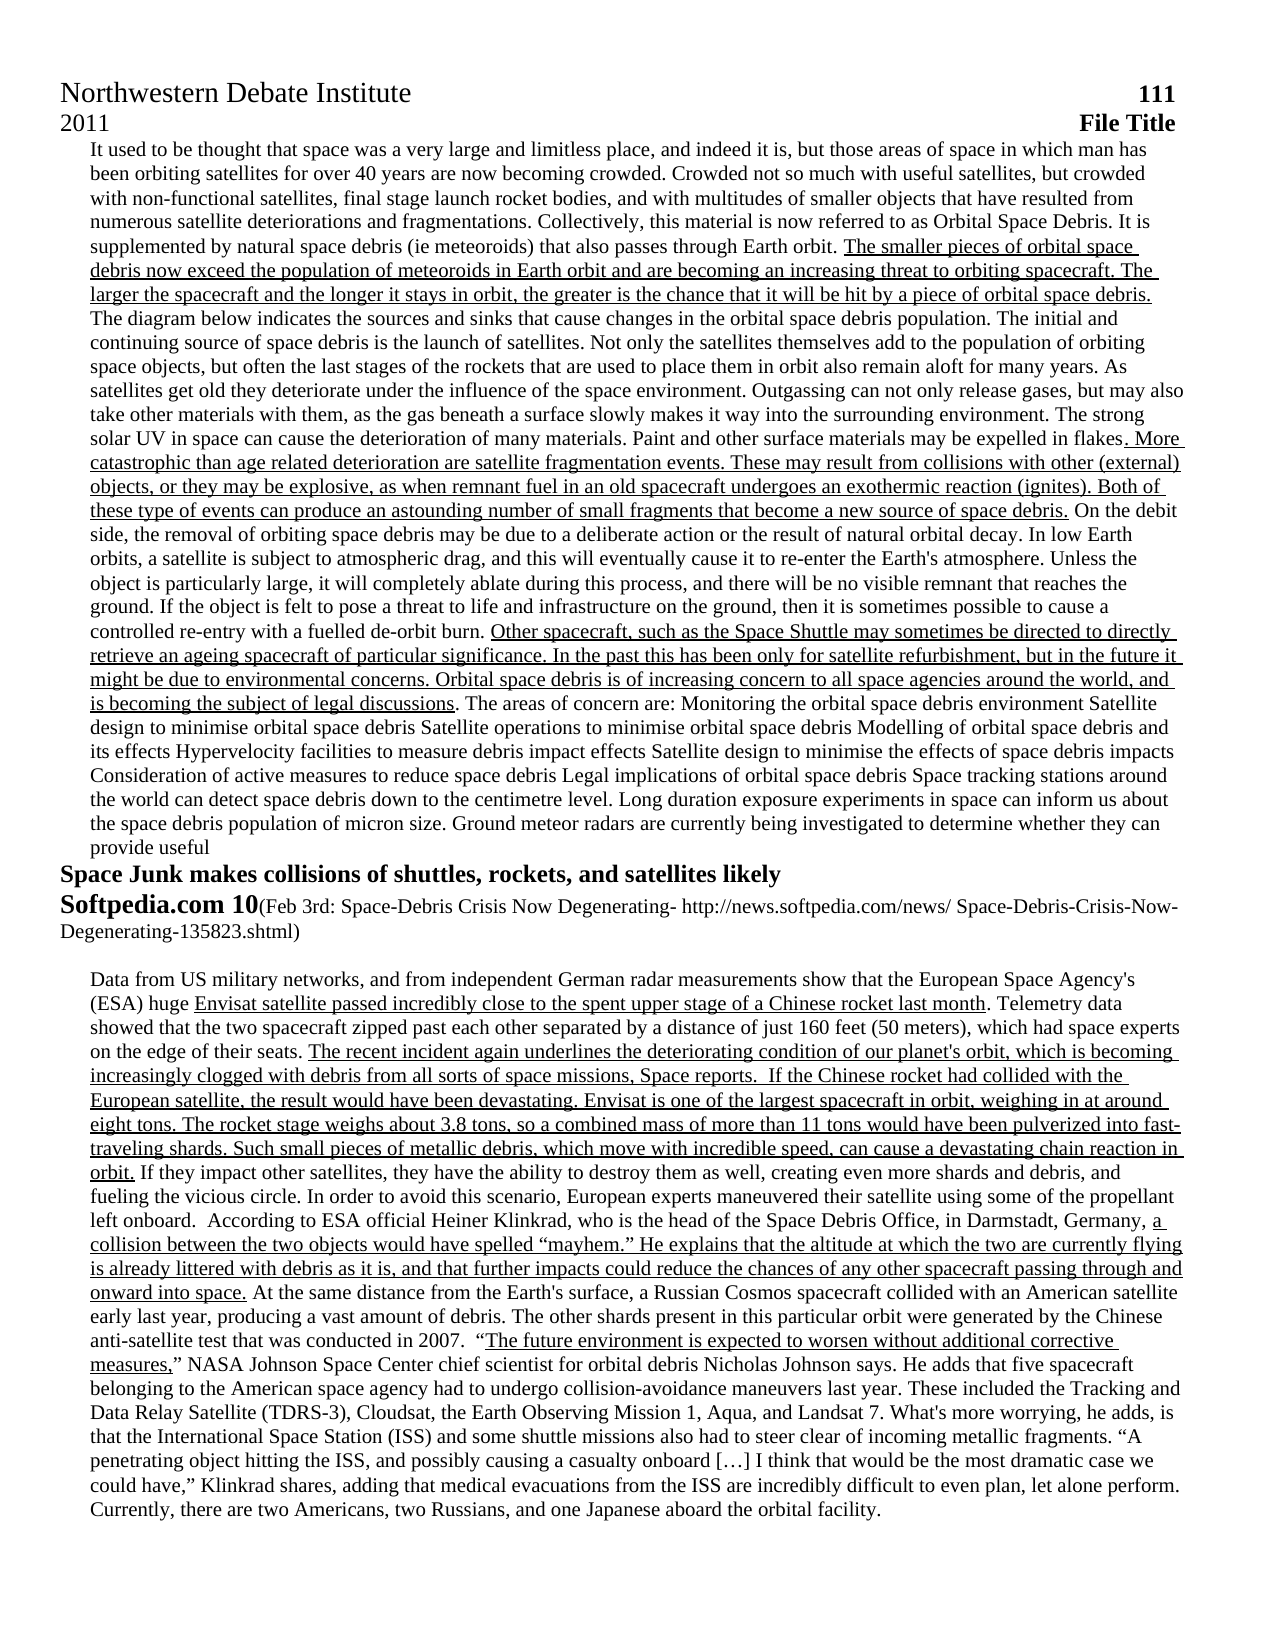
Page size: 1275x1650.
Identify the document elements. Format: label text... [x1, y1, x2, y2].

text It used to be thought that space was a very large and limitless place, and indeed it is, but those areas of space in which man has been orbiting satellites for over 40 years are now becoming crowded. Crowded not so much with useful satellites, but crowded with non-functional satellites, final stage launch rocket bodies, and with multitudes of smaller objects that have resulted from numerous satellite deteriorations and fragmentations. Collectively, this material is now referred to as Orbital Space Debris. It is supplemented by natural space debris (ie meteoroids) that also passes through Earth orbit. The smaller pieces of orbital space debris now exceed the population of meteoroids in Earth orbit and are becoming an increasing threat to orbiting spacecraft. The larger the spacecraft and the longer it stays in orbit, the greater is the chance that it will be hit by a piece of orbital space debris. The diagram below indicates the sources and sinks that cause changes in the orbital space debris population. The initial and continuing source of space debris is the launch of satellites. Not only the satellites themselves add to the population of orbiting space objects, but often the last stages of the rockets that are used to place them in orbit also remain aloft for many years. As satellites get old they deteriorate under the influence of the space environment. Outgassing can not only release gases, but may also take other materials with them, as the gas beneath a surface slowly makes it way into the surrounding environment. The strong solar UV in space can cause the deterioration of many materials. Paint and other surface materials may be expelled in flakes. More catastrophic than age related deterioration are satellite fragmentation events. These may result from collisions with other (external) objects, or they may be explosive, as when remnant fuel in an old spacecraft undergoes an exothermic reaction (ignites). Both of these type of events can produce an astounding number of small fragments that become a new source of space debris. On the debit side, the removal of orbiting space debris may be due to a deliberate action or the result of natural orbital decay. In low Earth orbits, a satellite is subject to atmospheric drag, and this will eventually cause it to re-enter the Earth's atmosphere. Unless the object is particularly large, it will completely ablate during this process, and there will be no visible remnant that reaches the ground. If the object is felt to pose a threat to life and infrastructure on the ground, then it is sometimes possible to cause a controlled re-entry with a fuelled de-orbit burn. Other spacecraft, such as the Space Shuttle may sometimes be directed to directly retrieve an ageing spacecraft of particular significance. In the past this has been only for satellite refurbishment, but in the future it might be due to environmental concerns. Orbital space debris is of increasing concern to all space agencies around the world, and is becoming the subject of legal discussions. The areas of concern are: Monitoring the orbital space debris environment Satellite design to minimise orbital space debris Satellite operations to minimise orbital space debris Modelling of orbital space debris and its effects Hypervelocity facilities to measure debris impact effects Satellite design to minimise the effects of space debris impacts Consideration of active measures to reduce space debris Legal implications of orbital space debris Space tracking stations around the world can detect space debris down to the centimetre level. Long duration exposure experiments in space can inform us about the space debris population of micron size. Ground meteor radars are currently being investigated to determine whether they can provide useful [90, 137, 1185, 859]
subtitle Space Junk makes collisions of shuttles, rockets, and satellites likely [60, 859, 1215, 888]
text Data from US military networks, and from independent German radar measurements show that the European Space Agency's (ESA) huge Envisat satellite passed incredibly close to the spent upper stage of a Chinese rocket last month. Telemetry data showed that the two spacecraft zipped past each other separated by a distance of just 160 feet (50 meters), which had space experts on the edge of their seats. The recent incident again underlines the deteriorating condition of our planet's orbit, which is becoming increasingly clogged with debris from all sorts of space missions, Space reports. If the Chinese rocket had collided with the European satellite, the result would have been devastating. Envisat is one of the largest spacecraft in orbit, weighing in at around eight tons. The rocket stage weighs about 3.8 tons, so a combined mass of more than 11 tons would have been pulverized into fast-traveling shards. Such small pieces of metallic debris, which move with incredible speed, can cause a devastating chain reaction in orbit. If they impact other satellites, they have the ability to destroy them as well, creating even more shards and debris, and fueling the vicious circle. In order to avoid this scenario, European experts maneuvered their satellite using some of the propellant left onboard. According to ESA official Heiner Klinkrad, who is the head of the Space Debris Office, in Darmstadt, Germany, a collision between the two objects would have spelled “mayhem.” He explains that the altitude at which the two are currently flying is already littered with debris as it is, and that further impacts could reduce the chances of any other spacecraft passing through and onward into space. At the same distance from the Earth's surface, a Russian Cosmos spacecraft collided with an American satellite early last year, producing a vast amount of debris. The other shards present in this particular orbit were generated by the Chinese anti-satellite test that was conducted in 2007. “The future environment is expected to worsen without additional corrective measures,” NASA Johnson Space Center chief scientist for orbital debris Nicholas Johnson says. He adds that five spacecraft belonging to the American space agency had to undergo collision-avoidance maneuvers last year. These included the Tracking and Data Relay Satellite (TDRS-3), Cloudsat, the Earth Observing Mission 1, Aqua, and Landsat 7. What's more worrying, he adds, is that the International Space Station (ISS) and some shuttle missions also had to steer clear of incoming metallic fragments. “A penetrating object hitting the ISS, and possibly causing a casualty onboard […] I think that would be the most dramatic case we could have,” Klinkrad shares, adding that medical evacuations from the ISS are incredibly difficult to even plan, let alone perform. Currently, there are two Americans, two Russians, and one Japanese aboard the orbital facility. [90, 967, 1185, 1521]
text Softpedia.com 10(Feb 3rd: Space-Debris Crisis Now Degenerating- http://news.softpedia.com/news/ Space-Debris-Crisis-Now-Degenerating-135823.shtml) [60, 888, 1215, 943]
